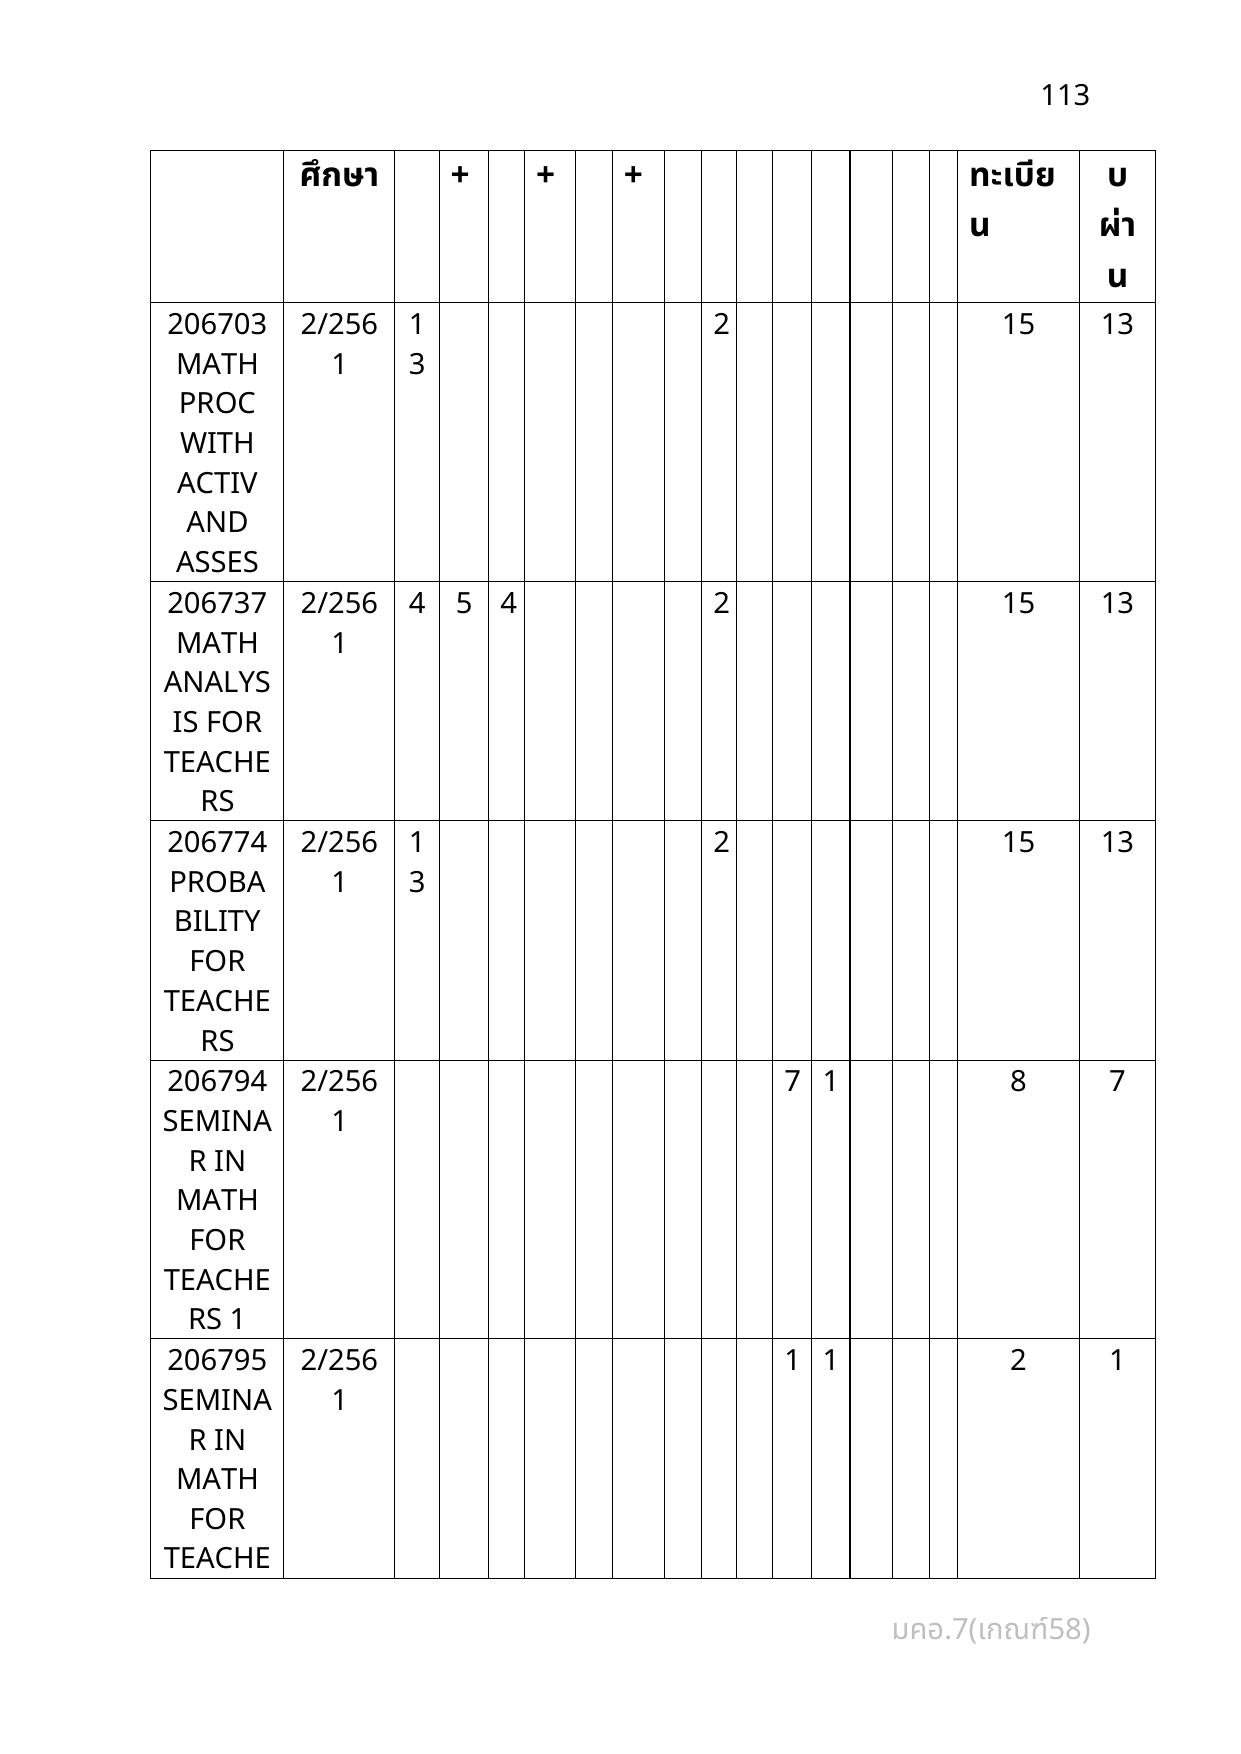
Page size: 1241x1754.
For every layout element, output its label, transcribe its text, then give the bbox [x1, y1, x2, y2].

table_cell [525, 582, 575, 820]
table_cell [576, 1061, 612, 1338]
table_cell [395, 1061, 439, 1338]
table_cell 15 [958, 303, 1079, 581]
table_cell 1 [812, 1339, 849, 1577]
table_cell [613, 1339, 664, 1577]
table_cell F [702, 151, 736, 302]
table_cell [489, 303, 524, 581]
table_cell [613, 821, 664, 1059]
table_cell [851, 1339, 892, 1577]
table_cell 13 [395, 821, 439, 1059]
table_cell [737, 1339, 772, 1577]
table_cell [893, 821, 929, 1059]
table_cell [489, 1339, 524, 1577]
table_cell [930, 821, 957, 1059]
table_cell 7 [773, 1061, 811, 1338]
table_cell [613, 303, 664, 581]
table_cell 206703 MATH PROC WITH ACTIV AND ASSES [151, 303, 283, 581]
table_cell 206794 SEMINAR IN MATH FOR TEACHERS 1 [151, 1061, 283, 1338]
table_cell [773, 582, 811, 820]
table_cell [737, 303, 772, 581]
table_cell 2 [702, 303, 736, 581]
table_cell [851, 582, 892, 820]
table_cell B+ [440, 151, 488, 302]
table_cell 1 [1080, 1339, 1155, 1577]
table_cell [702, 1339, 736, 1577]
table_cell 13 [1080, 821, 1155, 1059]
table_cell สอบผ่าน [1080, 151, 1155, 302]
table_cell I [930, 151, 957, 302]
table_cell 13 [395, 303, 439, 581]
table_cell 4 [395, 582, 439, 820]
table_cell [930, 303, 957, 581]
table_cell 8 [958, 1061, 1079, 1338]
table_cell 13 [1080, 582, 1155, 820]
table_cell [665, 582, 701, 820]
table_cell D [665, 151, 701, 302]
table_cell [893, 1339, 929, 1577]
table_cell [489, 1061, 524, 1338]
table_cell 7 [1080, 1061, 1155, 1338]
table_cell 2/2561 [284, 1339, 394, 1577]
table_cell [665, 303, 701, 581]
table_cell [440, 303, 488, 581]
table_cell [737, 582, 772, 820]
table_cell 206774 PROBABILITY FOR TEACHERS [151, 821, 283, 1059]
table_cell [525, 1061, 575, 1338]
table_cell ลงทะเบียน [958, 151, 1079, 302]
table_cell [893, 582, 929, 820]
table_cell [930, 1061, 957, 1338]
table_cell 1 [812, 1061, 849, 1338]
table_cell 13 [1080, 303, 1155, 581]
table_cell 206737 MATH ANALYSIS FOR TEACHERS [151, 582, 283, 820]
table_cell [576, 1339, 612, 1577]
table_cell [525, 303, 575, 581]
table_cell [893, 1061, 929, 1338]
table_cell [851, 821, 892, 1059]
table_cell 2/2561 [284, 821, 394, 1059]
table_cell C+ [525, 151, 575, 302]
table_cell [440, 1061, 488, 1338]
table_cell [395, 1339, 439, 1577]
table_cell [812, 821, 849, 1059]
table_cell 2/2561 [284, 582, 394, 820]
table_cell [576, 303, 612, 581]
table_cell [930, 582, 957, 820]
table_cell [525, 1339, 575, 1577]
table_cell [851, 303, 892, 581]
table_cell [525, 821, 575, 1059]
table_cell [812, 303, 849, 581]
table_cell 2/2561 [284, 1061, 394, 1338]
table_cell 5 [440, 582, 488, 820]
table_cell 15 [958, 582, 1079, 820]
table_cell [440, 1339, 488, 1577]
table_cell [773, 821, 811, 1059]
table_cell [737, 1061, 772, 1338]
table_cell 2 [702, 582, 736, 820]
table_cell V [893, 151, 929, 302]
table_cell [665, 1339, 701, 1577]
table_cell A [395, 151, 439, 302]
table_cell S [773, 151, 811, 302]
table_cell B [489, 151, 524, 302]
table_cell [893, 303, 929, 581]
table_cell [702, 1061, 736, 1338]
table_cell 2/2561 [284, 303, 394, 581]
table_cell [665, 821, 701, 1059]
table_cell [440, 821, 488, 1059]
table_cell [812, 582, 849, 820]
table_cell [613, 1061, 664, 1338]
table_cell 4 [489, 582, 524, 820]
table_cell C [576, 151, 612, 302]
table_cell [613, 582, 664, 820]
table_cell 15 [958, 821, 1079, 1059]
table_cell [665, 1061, 701, 1338]
table_cell [576, 821, 612, 1059]
table_cell 2 [958, 1339, 1079, 1577]
table_cell 2 [702, 821, 736, 1059]
table_cell 1 [773, 1339, 811, 1577]
table_cell U [812, 151, 849, 302]
table_cell [489, 821, 524, 1059]
table_cell D+ [613, 151, 664, 302]
table_cell [773, 303, 811, 581]
table_cell [576, 582, 612, 820]
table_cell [151, 1339, 283, 1577]
table_cell T [737, 151, 772, 302]
table_cell [737, 821, 772, 1059]
table_cell [851, 1061, 892, 1338]
table_cell [930, 1339, 957, 1577]
table_cell W [851, 151, 892, 302]
